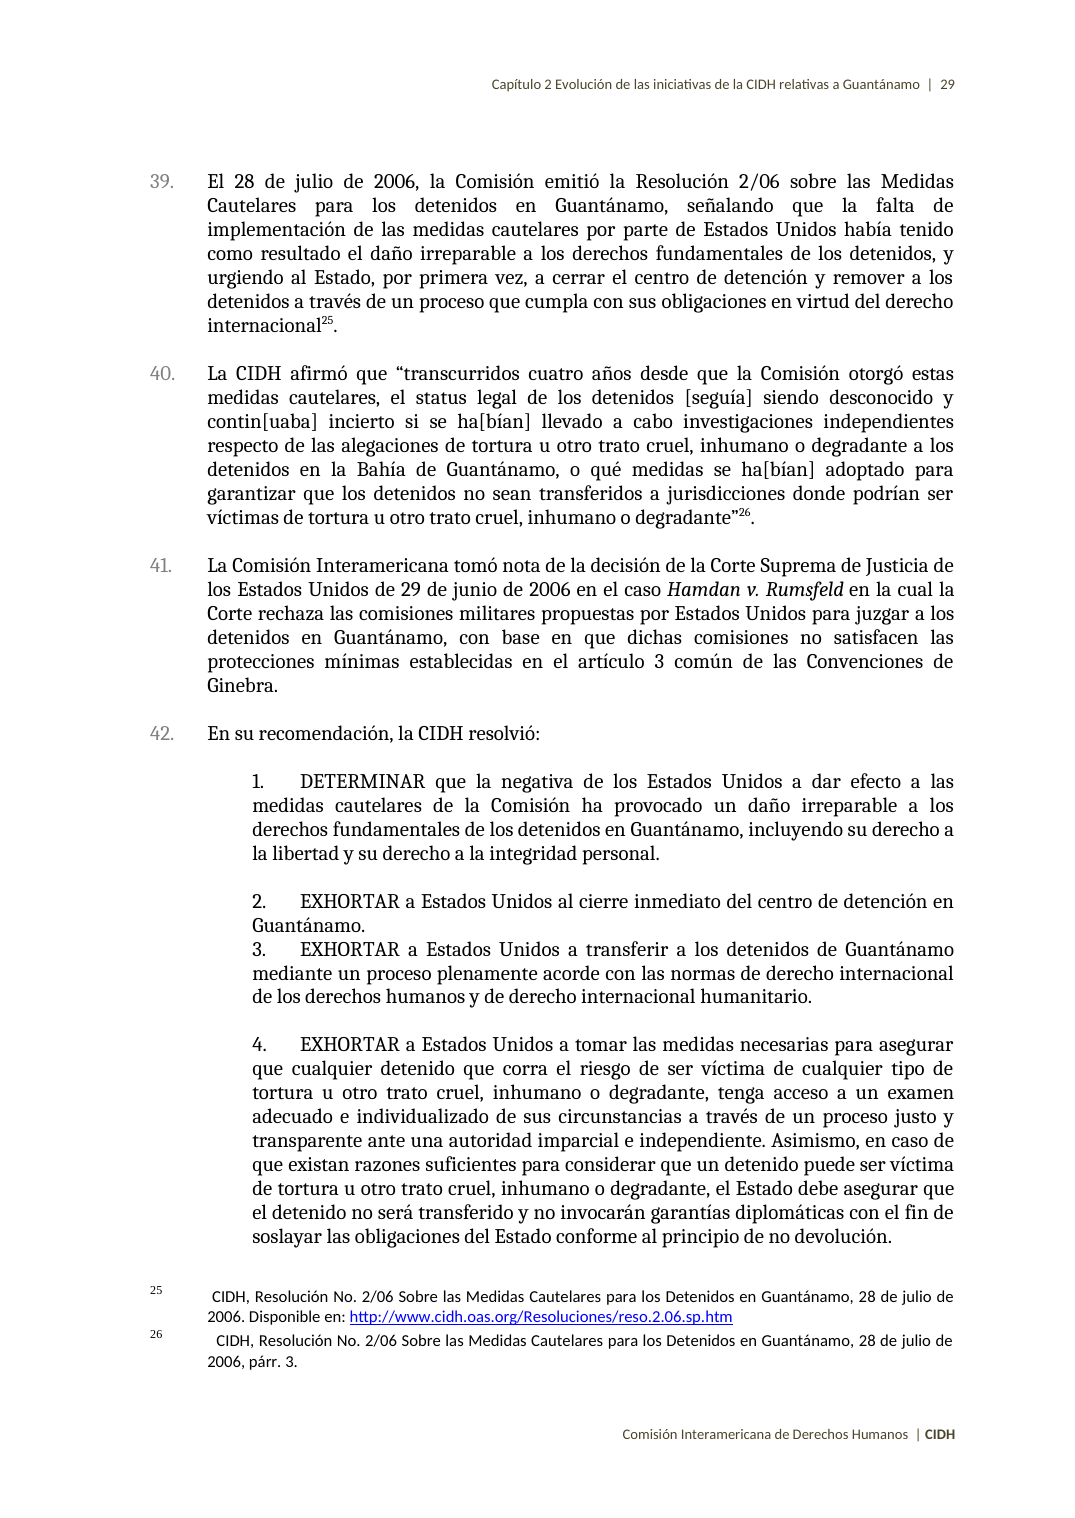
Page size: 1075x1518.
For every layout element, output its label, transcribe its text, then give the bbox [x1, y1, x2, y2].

list La CIDH afirmó que “transcurridos cuatro años desde que la Comisión otorgó estas medidas cautelares, el status legal de los detenidos [seguía] siendo desconocido y contin[uaba] incierto si se ha[bían] llevado a cabo investigaciones independientes respecto de las alegaciones de tortura u otro trato cruel, inhumano o degradante a los detenidos en la Bahía de Guantánamo, o qué medidas se ha[bían] adoptado para garantizar que los detenidos no sean transferidos a jurisdicciones donde podrían ser víctimas de tortura u otro trato cruel, inhumano o degradante”. [150, 362, 955, 530]
list EXHORTAR a Estados Unidos a transferir a los detenidos de Guantánamo mediante un proceso plenamente acorde con las normas de derecho internacional de los derechos humanos y de derecho internacional humanitario. [252, 937, 955, 1009]
list EXHORTAR a Estados Unidos al cierre inmediato del centro de detención en Guantánamo. [252, 889, 955, 937]
list En su recomendación, la CIDH resolvió: [150, 722, 955, 746]
list El 28 de julio de 2006, la Comisión emitió la Resolución 2/06 sobre las Medidas Cautelares para los detenidos en Guantánamo, señalando que la falta de implementación de las medidas cautelares por parte de Estados Unidos había tenido como resultado el daño irreparable a los derechos fundamentales de los detenidos, y urgiendo al Estado, por primera vez, a cerrar el centro de detención y remover a los detenidos a través de un proceso que cumpla con sus obligaciones en virtud del derecho internacional. [150, 170, 955, 338]
list DETERMINAR que la negativa de los Estados Unidos a dar efecto a las medidas cautelares de la Comisión ha provocado un daño irreparable a los derechos fundamentales de los detenidos en Guantánamo, incluyendo su derecho a la libertad y su derecho a la integridad personal. [252, 769, 955, 865]
list EXHORTAR a Estados Unidos a tomar las medidas necesarias para asegurar que cualquier detenido que corra el riesgo de ser víctima de cualquier tipo de tortura u otro trato cruel, inhumano o degradante, tenga acceso a un examen adecuado e individualizado de sus circunstancias a través de un proceso justo y transparente ante una autoridad imparcial e independiente. Asimismo, en caso de que existan razones suficientes para considerar que un detenido puede ser víctima de tortura u otro trato cruel, inhumano o degradante, el Estado debe asegurar que el detenido no será transferido y no invocarán garantías diplomáticas con el fin de soslayar las obligaciones del Estado conforme al principio de no devolución. [252, 1033, 955, 1249]
list La Comisión Interamericana tomó nota de la decisión de la Corte Suprema de Justicia de los Estados Unidos de 29 de junio de 2006 en el caso Hamdan v. Rumsfeld en la cual la Corte rechaza las comisiones militares propuestas por Estados Unidos para juzgar a los detenidos en Guantánamo, con base en que dichas comisiones no satisfacen las protecciones mínimas establecidas en el artículo 3 común de las Convenciones de Ginebra. [150, 554, 955, 697]
